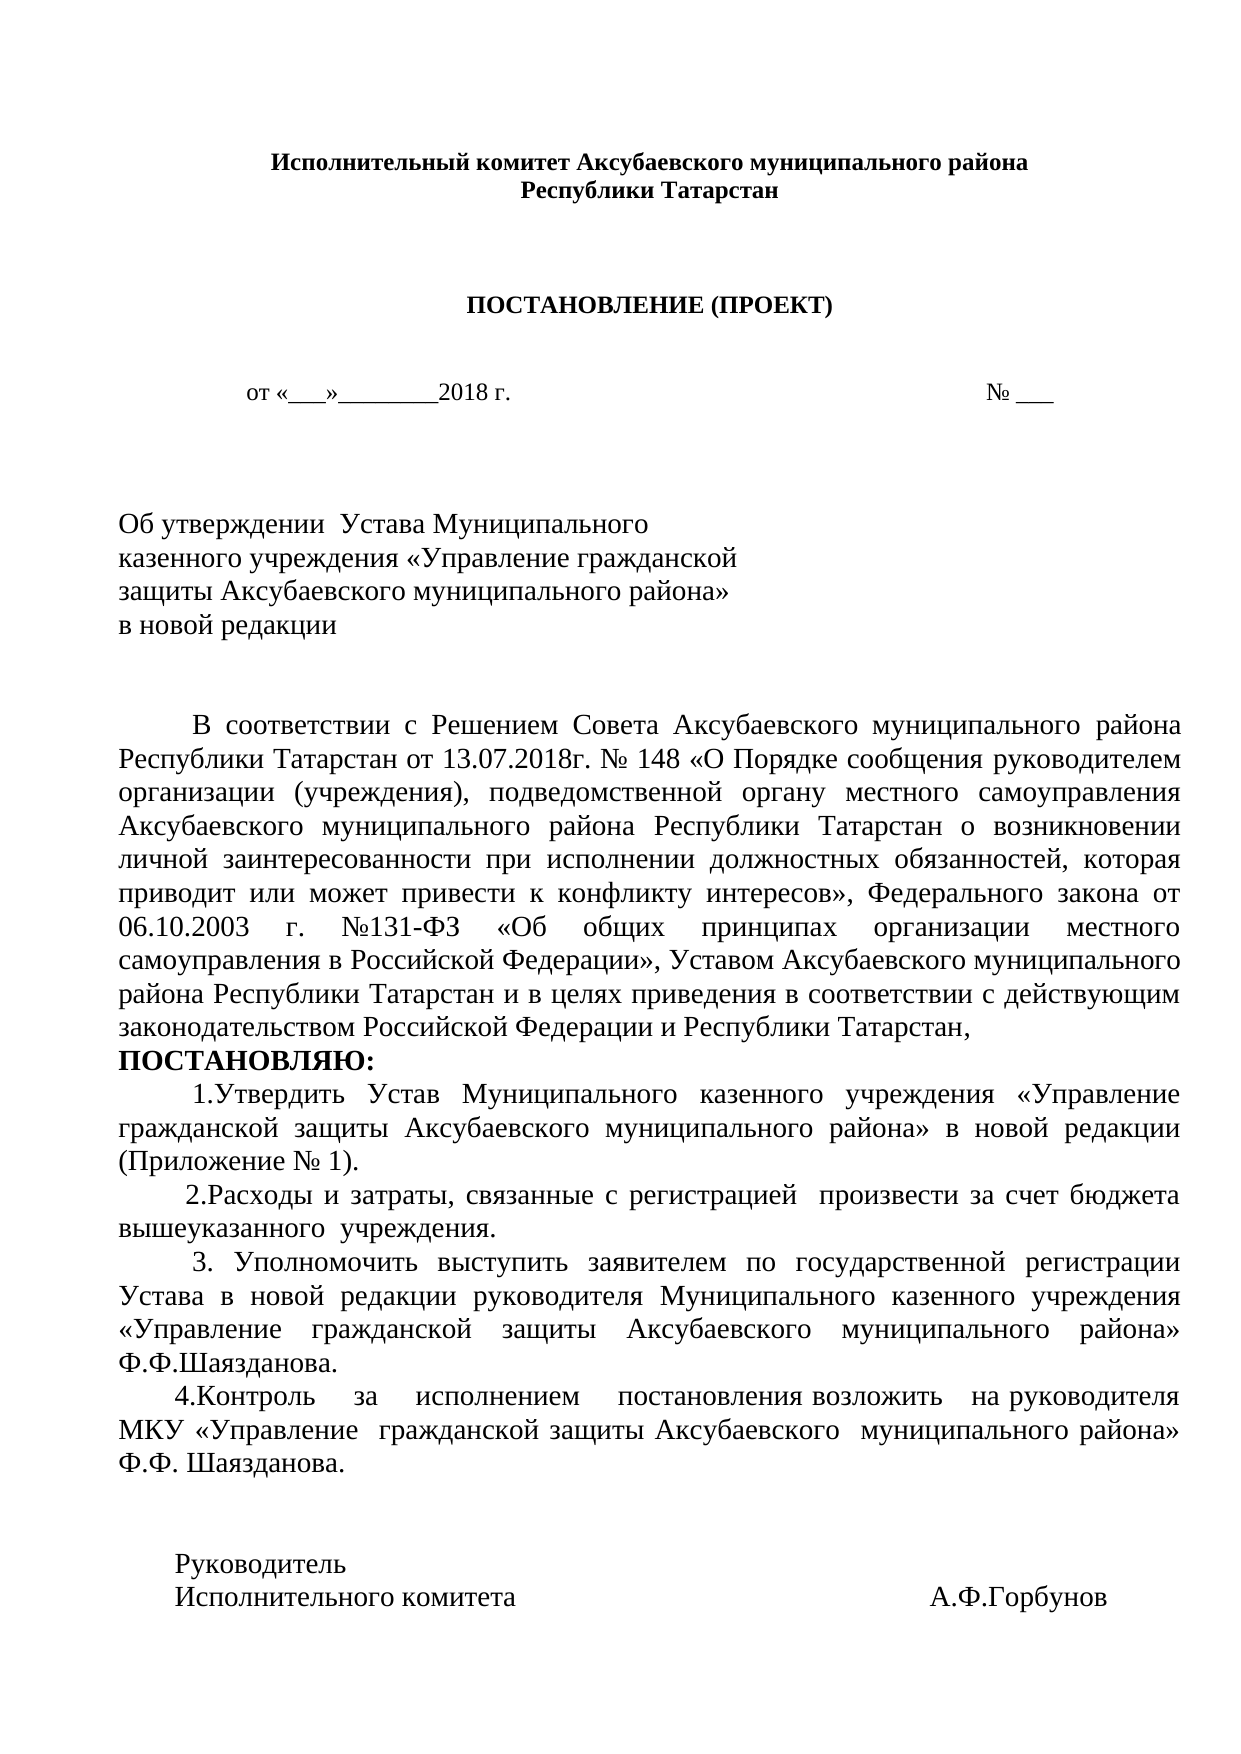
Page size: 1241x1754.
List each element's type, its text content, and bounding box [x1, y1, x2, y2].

text В соответствии с Решением Совета Аксубаевского муниципального района Республики Татарстан от 13.07.2018г. № 148 «О Порядке сообщения руководителем организации (учреждения), подведомственной органу местного самоуправления Аксубаевского муниципального района Республики Татарстан о возникновении личной заинтересованности при исполнении должностных обязанностей, которая приводит или может привести к конфликту интересов», Федерального закона от 06.10.2003 г. №131-ФЗ «Об общих принципах организации местного самоуправления в Российской Федерации», Уставом Аксубаевского муниципального района Республики Татарстан и в целях приведения в соответствии с действующим законодательством Российской Федерации и Республики Татарстан, [118, 707, 1181, 1043]
text Исполнительный комитет Аксубаевского муниципального района [118, 147, 1181, 176]
text от «___»________2018 г. № ___ [118, 377, 1181, 406]
text 3. Уполномочить выступить заявителем по государственной регистрации Устава в новой редакции руководителя Муниципального казенного учреждения «Управление гражданской защиты Аксубаевского муниципального района» Ф.Ф.Шаязданова. [118, 1244, 1181, 1378]
text защиты Аксубаевского муниципального района» [118, 573, 1181, 607]
text 1.Утвердить Устав Муниципального казенного учреждения «Управление гражданской защиты Аксубаевского муниципального района» в новой редакции (Приложение № 1). [118, 1076, 1181, 1177]
text Исполнительного комитета А.Ф.Горбунов [118, 1579, 1181, 1613]
text Республики Татарстан [118, 176, 1181, 204]
text Об утверждении Устава Муниципального [118, 506, 1181, 540]
text казенного учреждения «Управление гражданской [118, 540, 1181, 573]
text Руководитель [118, 1546, 1181, 1579]
text 2.Расходы и затраты, связанные с регистрацией произвести за счет бюджета вышеуказанного учреждения. [118, 1177, 1181, 1244]
text ПОСТАНОВЛЕНИЕ (ПРОЕКТ) [118, 291, 1181, 319]
text ПОСТАНОВЛЯЮ: [118, 1043, 1181, 1076]
text в новой редакции [118, 607, 1181, 640]
text 4.Контроль за исполнением постановления возложить на руководителя МКУ «Управление гражданской защиты Аксубаевского муниципального района» Ф.Ф. Шаязданова. [118, 1378, 1181, 1479]
